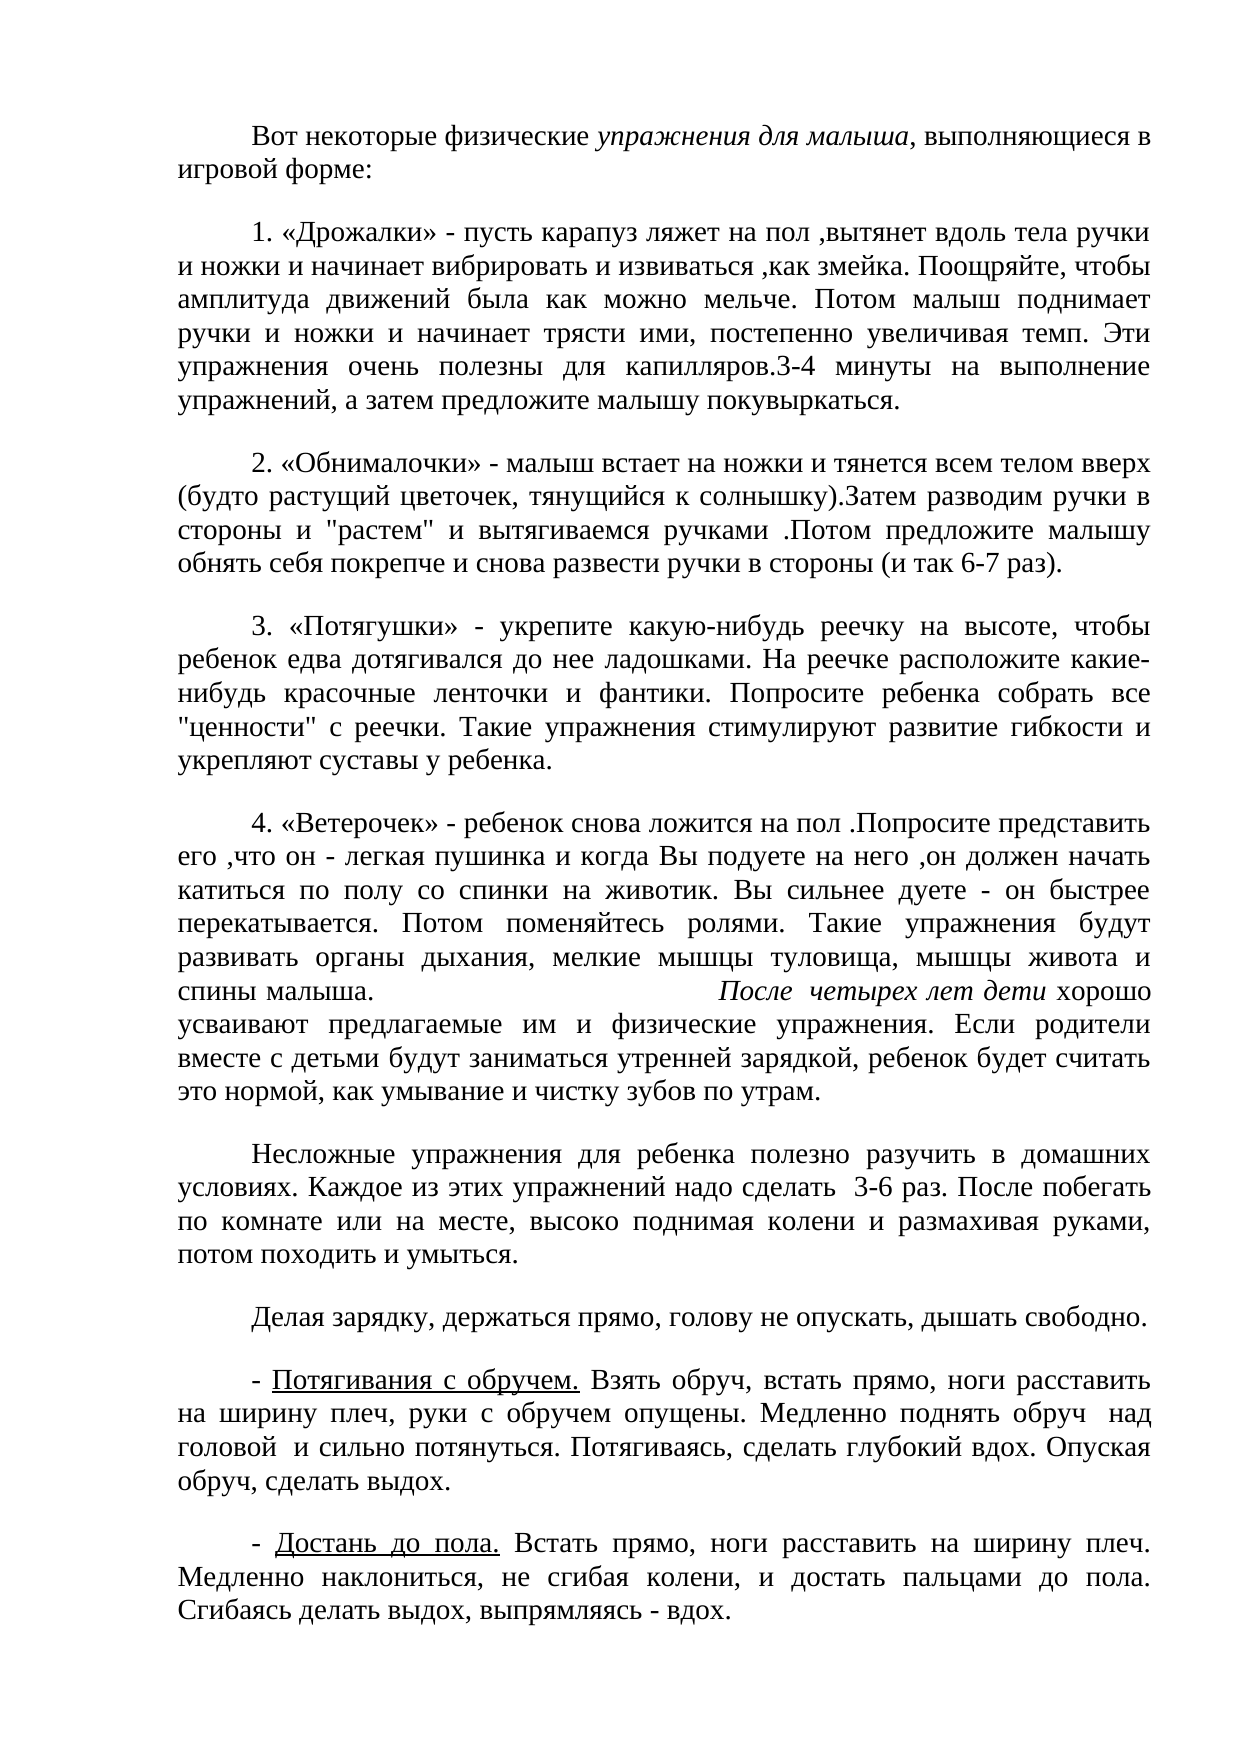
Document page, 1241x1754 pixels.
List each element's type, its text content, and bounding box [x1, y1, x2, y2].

text - Достань до пола. Встать прямо, ноги расставить на ширину плеч. Медленно наклониться, не сгибая колени, и достать пальцами до пола. Сгибаясь делать выдох, выпрямляясь - вдох. [177, 1525, 1152, 1626]
text Несложные упражнения для ребенка полезно разучить в домашних условиях. Каждое из этих упражнений надо сделать 3-6 раз. После побегать по комнате или на месте, высоко поднимая колени и размахивая руками, потом походить и умыться. [177, 1136, 1152, 1270]
text 4. «Ветерочек» - ребенок снова ложится на пол .Попросите представить его ,что он - легкая пушинка и когда Вы подуете на него ,он должен начать катиться по полу со спинки на животик. Вы сильнее дуете - он быстрее перекатывается. Потом поменяйтесь ролями. Такие упражнения будут развивать органы дыхания, мелкие мышцы туловища, мышцы живота и спины малыша. После четырех лет дети хорошо усваивают предлагаемые им и физические упражнения. Если родители вместе с детьми будут заниматься утренней зарядкой, ребенок будет считать это нормой, как умывание и чистку зубов по утрам. [177, 805, 1152, 1107]
text 2. «Обнималочки» - малыш встает на ножки и тянется всем телом вверх (будто растущий цветочек, тянущийся к солнышку).Затем разводим ручки в стороны и "растем" и вытягиваемся ручками .Потом предложите малышу обнять себя покрепче и снова развести ручки в стороны (и так 6-7 раз). [177, 445, 1152, 579]
text Делая зарядку, держаться прямо, голову не опускать, дышать свободно. [177, 1299, 1152, 1333]
text Вот некоторые физические упражнения для малыша, выполняющиеся в игровой форме: [177, 118, 1152, 185]
text 3. «Потягушки» - укрепите какую-нибудь реечку на высоте, чтобы ребенок едва дотягивался до нее ладошками. На реечке расположите какие-нибудь красочные ленточки и фантики. Попросите ребенка собрать все "ценности" с реечки. Такие упражнения стимулируют развитие гибкости и укрепляют суставы у ребенка. [177, 608, 1152, 776]
text 1. «Дрожалки» - пусть карапуз ляжет на пол ,вытянет вдоль тела ручки и ножки и начинает вибрировать и извиваться ,как змейка. Поощряйте, чтобы амплитуда движений была как можно мельче. Потом малыш поднимает ручки и ножки и начинает трясти ими, постепенно увеличивая темп. Эти упражнения очень полезны для капилляров.3-4 минуты на выполнение упражнений, а затем предложите малышу покувыркаться. [177, 214, 1152, 416]
text - Потягивания с обручем. Взять обруч, встать прямо, ноги расставить на ширину плеч, руки с обручем опущены. Медленно поднять обруч над головой и сильно потянуться. Потягиваясь, сделать глубокий вдох. Опуская обруч, сделать выдох. [177, 1362, 1152, 1496]
